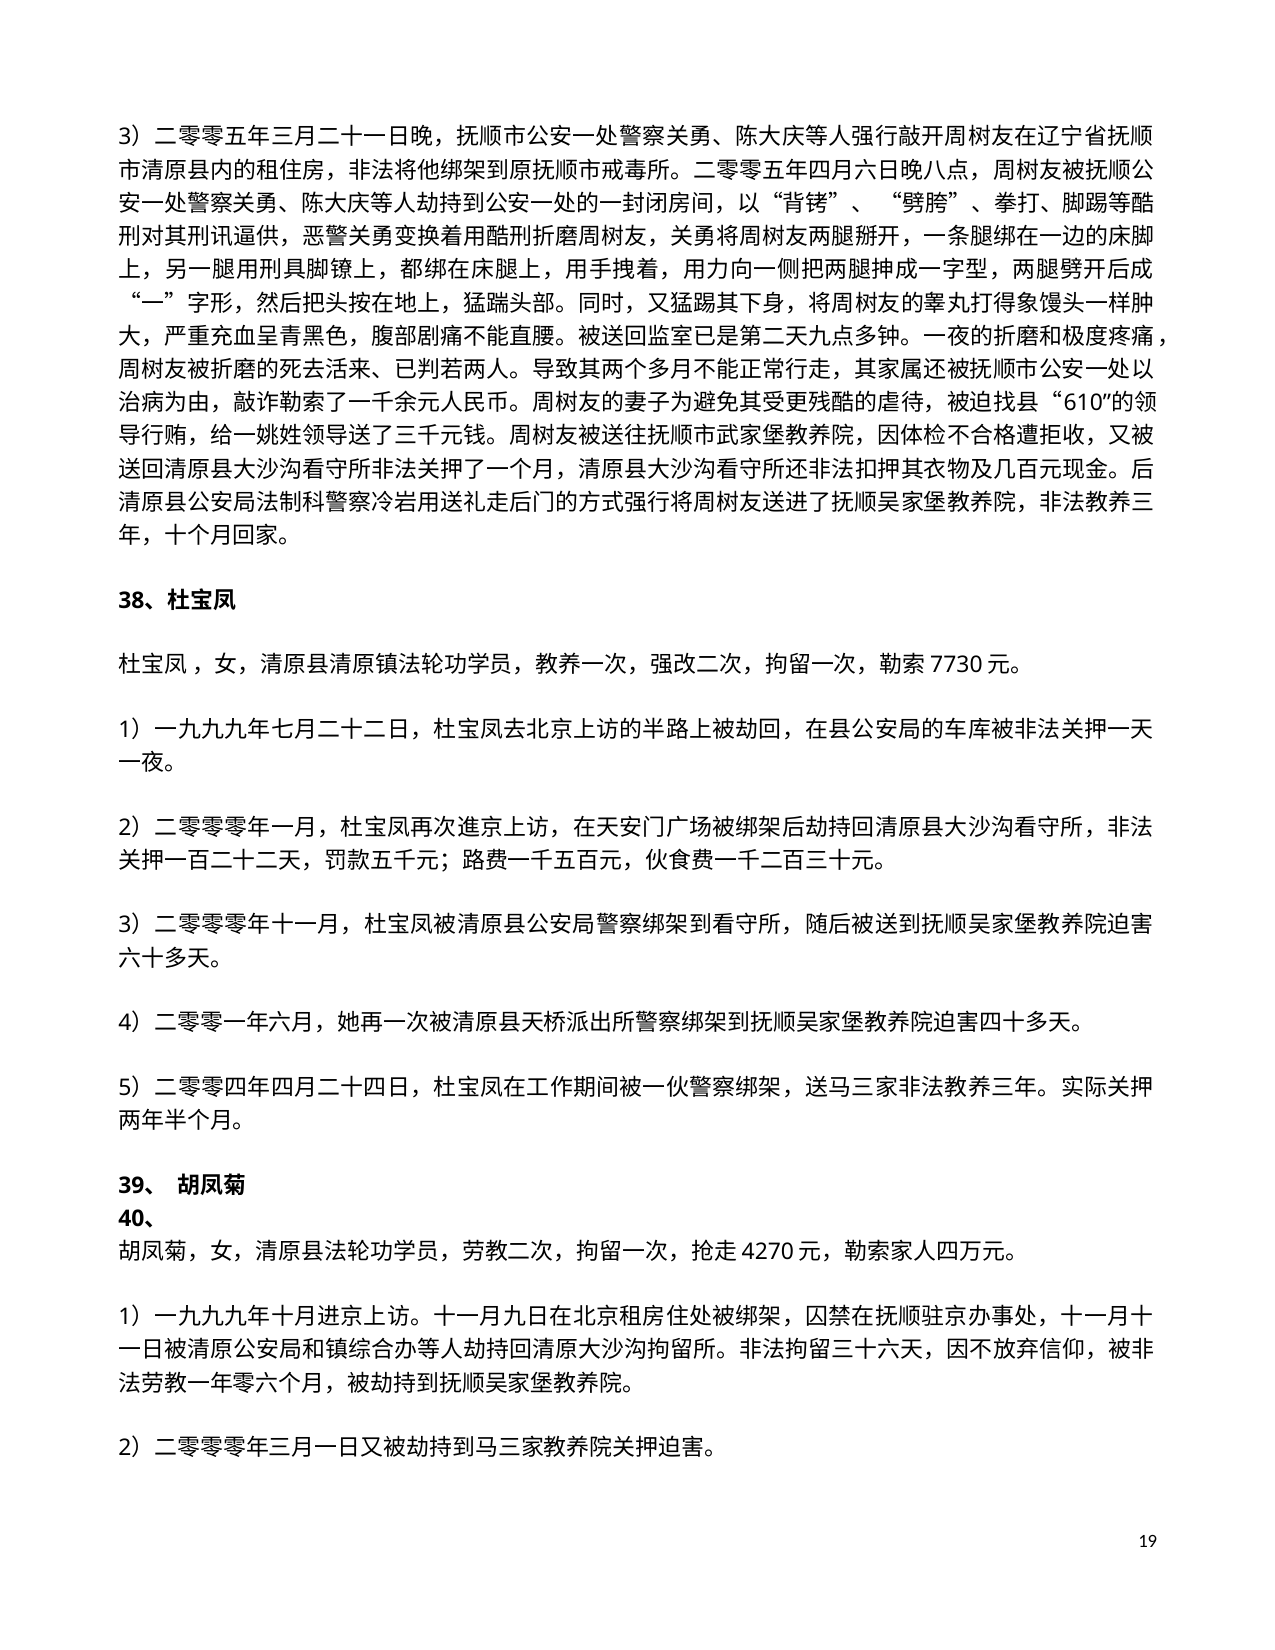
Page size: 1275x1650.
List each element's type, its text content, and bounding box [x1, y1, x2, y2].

text 3）二零零五年三月二十一日晚，抚顺市公安一处警察关勇、陈大庆等人强行敲开周树友在辽宁省抚顺市清原县内的租住房，非法将他绑架到原抚顺市戒毒所。二零零五年四月六日晚八点，周树友被抚顺公安一处警察关勇、陈大庆等人劫持到公安一处的一封闭房间，以“背铐”、 “劈胯”、拳打、脚踢等酷刑对其刑讯逼供，恶警关勇变换着用酷刑折磨周树友，关勇将周树友两腿掰开，一条腿绑在一边的床脚上，另一腿用刑具脚镣上，都绑在床腿上，用手拽着，用力向一侧把两腿抻成一字型，两腿劈开后成“一”字形，然后把头按在地上，猛踹头部。同时，又猛踢其下身，将周树友的睾丸打得象馒头一样肿大，严重充血呈青黑色，腹部剧痛不能直腰。被送回监室已是第二天九点多钟。一夜的折磨和极度疼痛，周树友被折磨的死去活来、已判若两人。导致其两个多月不能正常行走，其家属还被抚顺市公安一处以治病为由，敲诈勒索了一千余元人民币。周树友的妻子为避免其受更残酷的虐待，被迫找县“610”的领导行贿，给一姚姓领导送了三千元钱。周树友被送往抚顺市武家堡教养院，因体检不合格遭拒收，又被送回清原县大沙沟看守所非法关押了一个月，清原县大沙沟看守所还非法扣押其衣物及几百元现金。后清原县公安局法制科警察冷岩用送礼走后门的方式强行将周树友送进了抚顺吴家堡教养院，非法教养三年，十个月回家。 [118, 118, 1157, 550]
text 胡凤菊，女，清原县法轮功学员，劳教二次，拘留一次，抢走4270元，勒索家人四万元。 [118, 1233, 1157, 1267]
text 5）二零零四年四月二十四日，杜宝凤在工作期间被一伙警察绑架，送马三家非法教养三年。实际关押两年半个月。 [118, 1069, 1157, 1135]
text 2）二零零零年三月一日又被劫持到马三家教养院关押迫害。 [118, 1429, 1157, 1462]
text 杜宝凤 ，女，清原县清原镇法轮功学员，教养一次，强改二次，拘留一次，勒索7730元。 [118, 646, 1157, 679]
list 胡凤菊 [118, 1167, 1157, 1200]
text 2）二零零零年一月，杜宝凤再次進京上访，在天安门广场被绑架后劫持回清原县大沙沟看守所，非法关押一百二十二天，罚款五千元；路费一千五百元，伙食费一千二百三十元。 [118, 808, 1157, 875]
text 4）二零零一年六月，她再一次被清原县天桥派出所警察绑架到抚顺吴家堡教养院迫害四十多天。 [118, 1004, 1157, 1037]
text 38、杜宝凤 [118, 582, 1157, 615]
text 3）二零零零年十一月，杜宝凤被清原县公安局警察绑架到看守所，随后被送到抚顺吴家堡教养院迫害六十多天。 [118, 906, 1157, 973]
text 1）一九九九年七月二十二日，杜宝凤去北京上访的半路上被劫回，在县公安局的车库被非法关押一天一夜。 [118, 711, 1157, 777]
text 1）一九九九年十月进京上访。十一月九日在北京租房住处被绑架，囚禁在抚顺驻京办事处，十一月十一日被清原公安局和镇综合办等人劫持回清原大沙沟拘留所。非法拘留三十六天，因不放弃信仰，被非法劳教一年零六个月，被劫持到抚顺吴家堡教养院。 [118, 1298, 1157, 1398]
